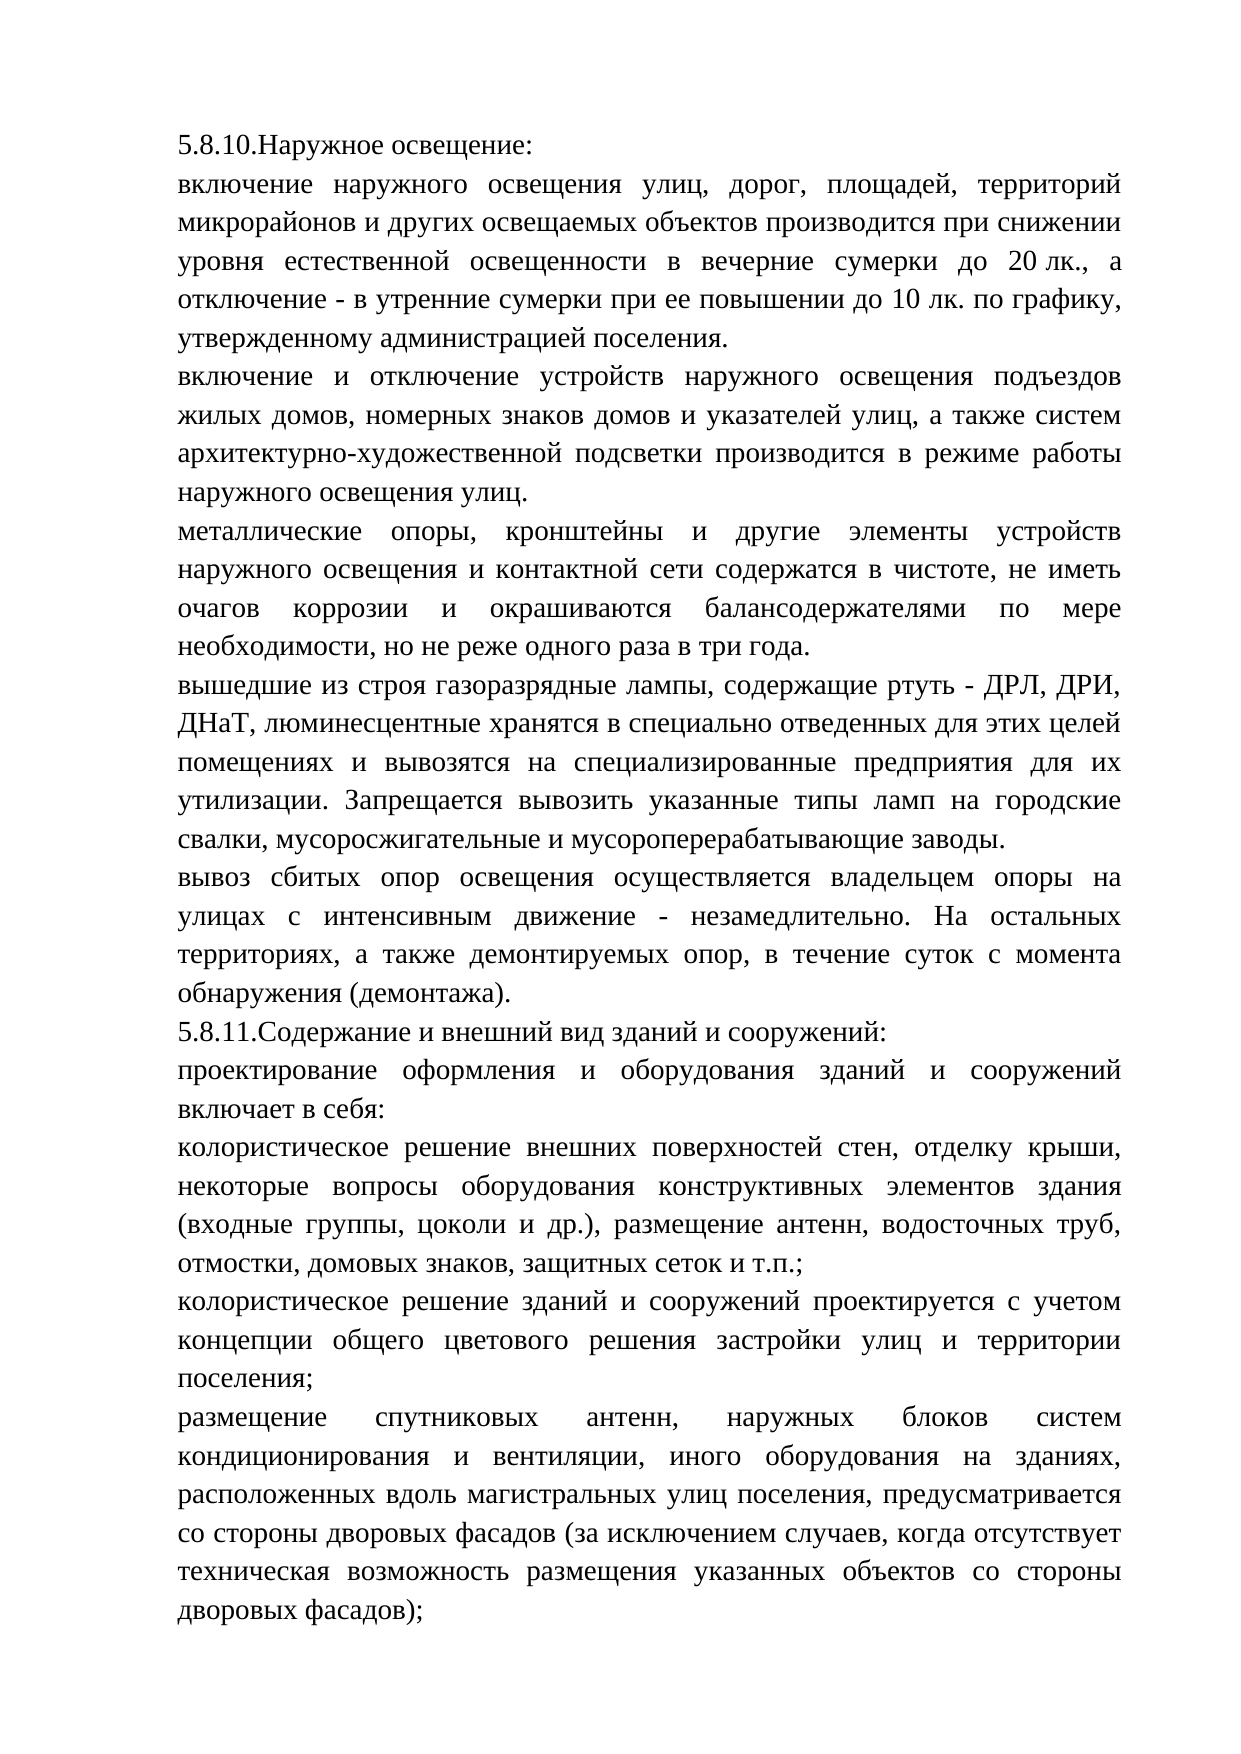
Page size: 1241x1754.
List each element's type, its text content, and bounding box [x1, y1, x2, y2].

text колористическое решение внешних поверхностей стен, отделку крыши, некоторые вопросы оборудования конструктивных элементов здания (входные группы, цоколи и др.), размещение антенн, водосточных труб, отмостки, домовых знаков, защитных сеток и т.п.; [177, 1129, 1122, 1278]
text металлические опоры, кронштейны и другие элементы устройств наружного освещения и контактной сети содержатся в чистоте, не иметь очагов коррозии и окрашиваются балансодержателями по мере необходимости, но не реже одного раза в три года. [177, 513, 1122, 662]
text 5.8.11.Содержание и внешний вид зданий и сооружений: [177, 1014, 1122, 1047]
text вывоз сбитых опор освещения осуществляется владельцем опоры на улицах с интенсивным движение - незамедлительно. На остальных территориях, а также демонтируемых опор, в течение суток с момента обнаружения (демонтажа). [177, 859, 1122, 1009]
text 5.8.10.Наружное освещение: [177, 127, 1122, 161]
text включение и отключение устройств наружного освещения подъездов жилых домов, номерных знаков домов и указателей улиц, а также систем архитектурно-художественной подсветки производится в режиме работы наружного освещения улиц. [177, 358, 1122, 508]
text проектирование оформления и оборудования зданий и сооружений включает в себя: [177, 1052, 1122, 1124]
text включение наружного освещения улиц, дорог, площадей, территорий микрорайонов и других освещаемых объектов производится при снижении уровня естественной освещенности в вечерние сумерки до 20 лк., а отключение - в утренние сумерки при ее повышении до 10 лк. по графику, утвержденному администрацией поселения. [177, 166, 1122, 353]
text колористическое решение зданий и сооружений проектируется с учетом концепции общего цветового решения застройки улиц и территории поселения; [177, 1283, 1122, 1394]
text вышедшие из строя газоразрядные лампы, содержащие ртуть - ДРЛ, ДРИ, ДНаТ, люминесцентные хранятся в специально отведенных для этих целей помещениях и вывозятся на специализированные предприятия для их утилизации. Запрещается вывозить указанные типы ламп на городские свалки, мусоросжигательные и мусороперерабатывающие заводы. [177, 667, 1122, 854]
text размещение спутниковых антенн, наружных блоков систем кондиционирования и вентиляции, иного оборудования на зданиях, расположенных вдоль магистральных улиц поселения, предусматривается со стороны дворовых фасадов (за исключением случаев, когда отсутствует техническая возможность размещения указанных объектов со стороны дворовых фасадов); [177, 1399, 1122, 1625]
